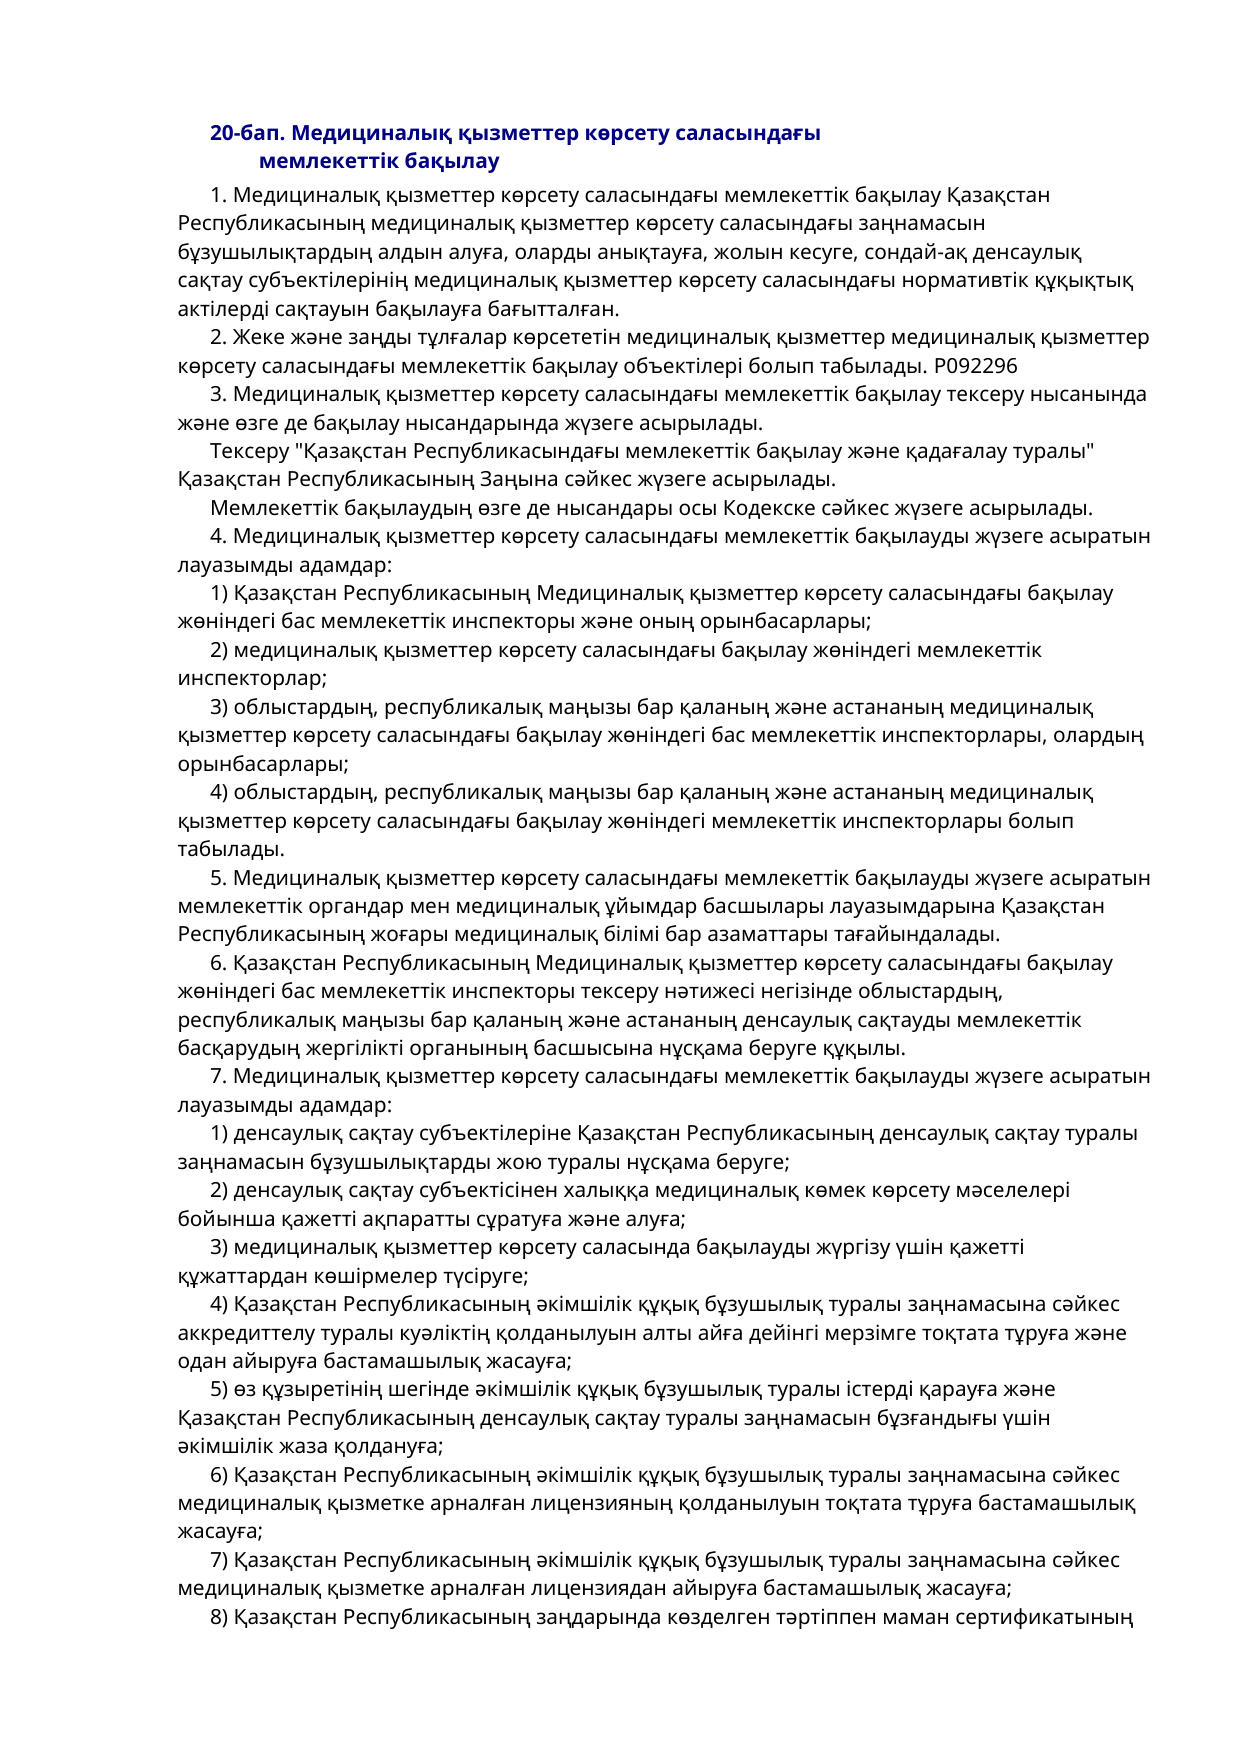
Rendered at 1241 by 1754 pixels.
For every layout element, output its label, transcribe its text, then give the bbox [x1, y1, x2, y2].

text 20-бап. Медициналық қызметтер көрсету саласындағы мемлекеттiк бақылау [177, 118, 1152, 175]
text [177, 180, 1152, 1630]
